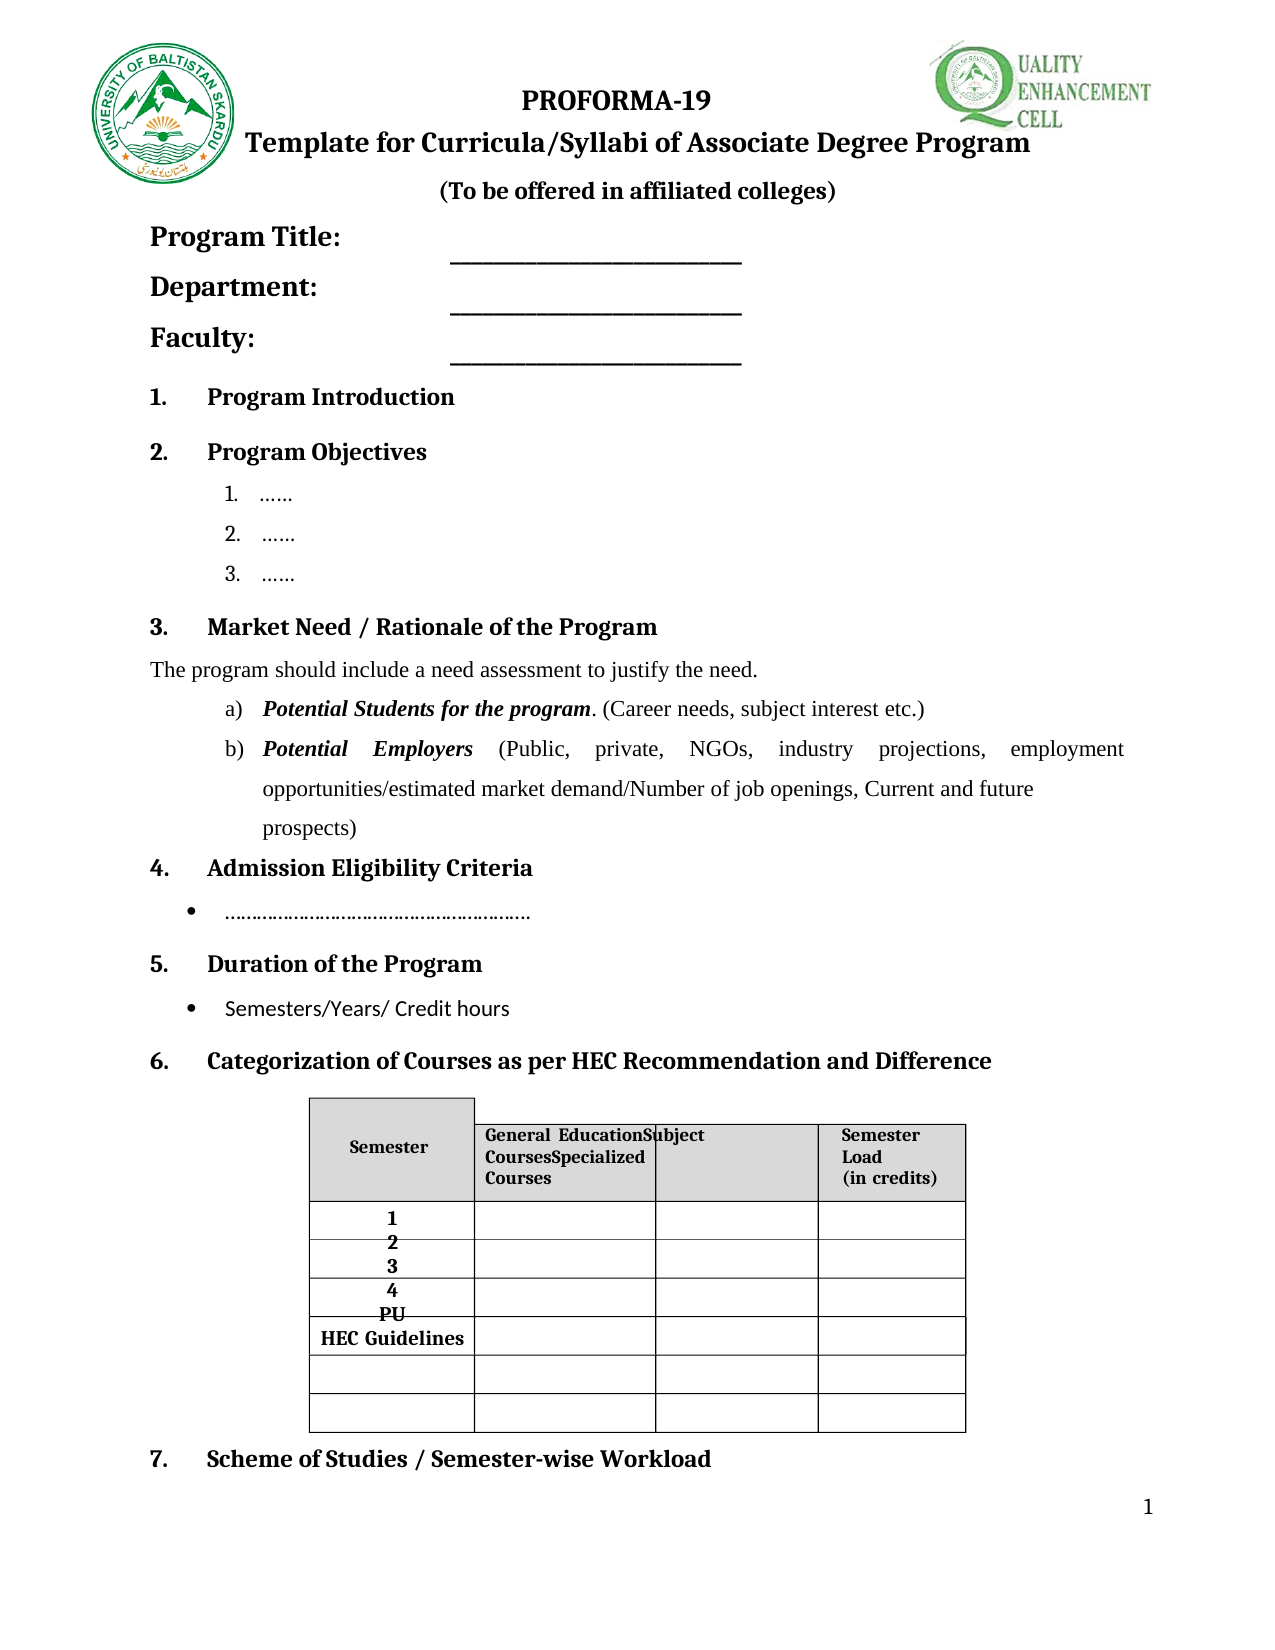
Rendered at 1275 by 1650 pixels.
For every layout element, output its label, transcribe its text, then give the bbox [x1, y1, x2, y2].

text 3. …… [225, 561, 1152, 587]
text The program should include a need assessment to justify the need. [150, 656, 1152, 682]
list Scheme of Studies / Semester-wise Workload [150, 1107, 1152, 1474]
subtitle Duration of the Program [150, 950, 1152, 979]
text 1. …… [225, 481, 1152, 507]
text PROFORMA-19 [235, 84, 1145, 118]
subtitle Market Need / Rationale of the Program [150, 612, 1152, 641]
subtitle Program Introduction [150, 382, 1152, 411]
list Program Objectives [150, 437, 1152, 466]
text (To be offered in affiliated colleges) [234, 177, 1041, 206]
list Semesters/Years/ Credit hours [187, 994, 1152, 1022]
picture [90, 40, 235, 184]
subtitle Categorization of Courses as per HEC Recommendation and Difference [150, 1047, 1152, 1076]
subtitle Admission Eligibility Criteria [150, 853, 1152, 883]
list …………………………………………………. [187, 897, 1152, 925]
subtitle Program Title: Department: Faculty: [150, 220, 348, 354]
picture [928, 40, 1154, 132]
text 2. …… [225, 521, 1152, 547]
text ___________________________ [450, 235, 1152, 269]
text ___________________________ [450, 336, 1152, 370]
subtitle Template for Curricula/Syllabi of Associate Degree Program [235, 126, 1041, 160]
list Potential Employers (Public, private, NGOs, industry projections, employment opportunities/estimated market demand/Number of job openings, Current and future prospects) [225, 735, 1125, 840]
list Potential Students for the program. (Career needs, subject interest etc.) [225, 696, 1152, 722]
text ___________________________ [450, 286, 1152, 319]
